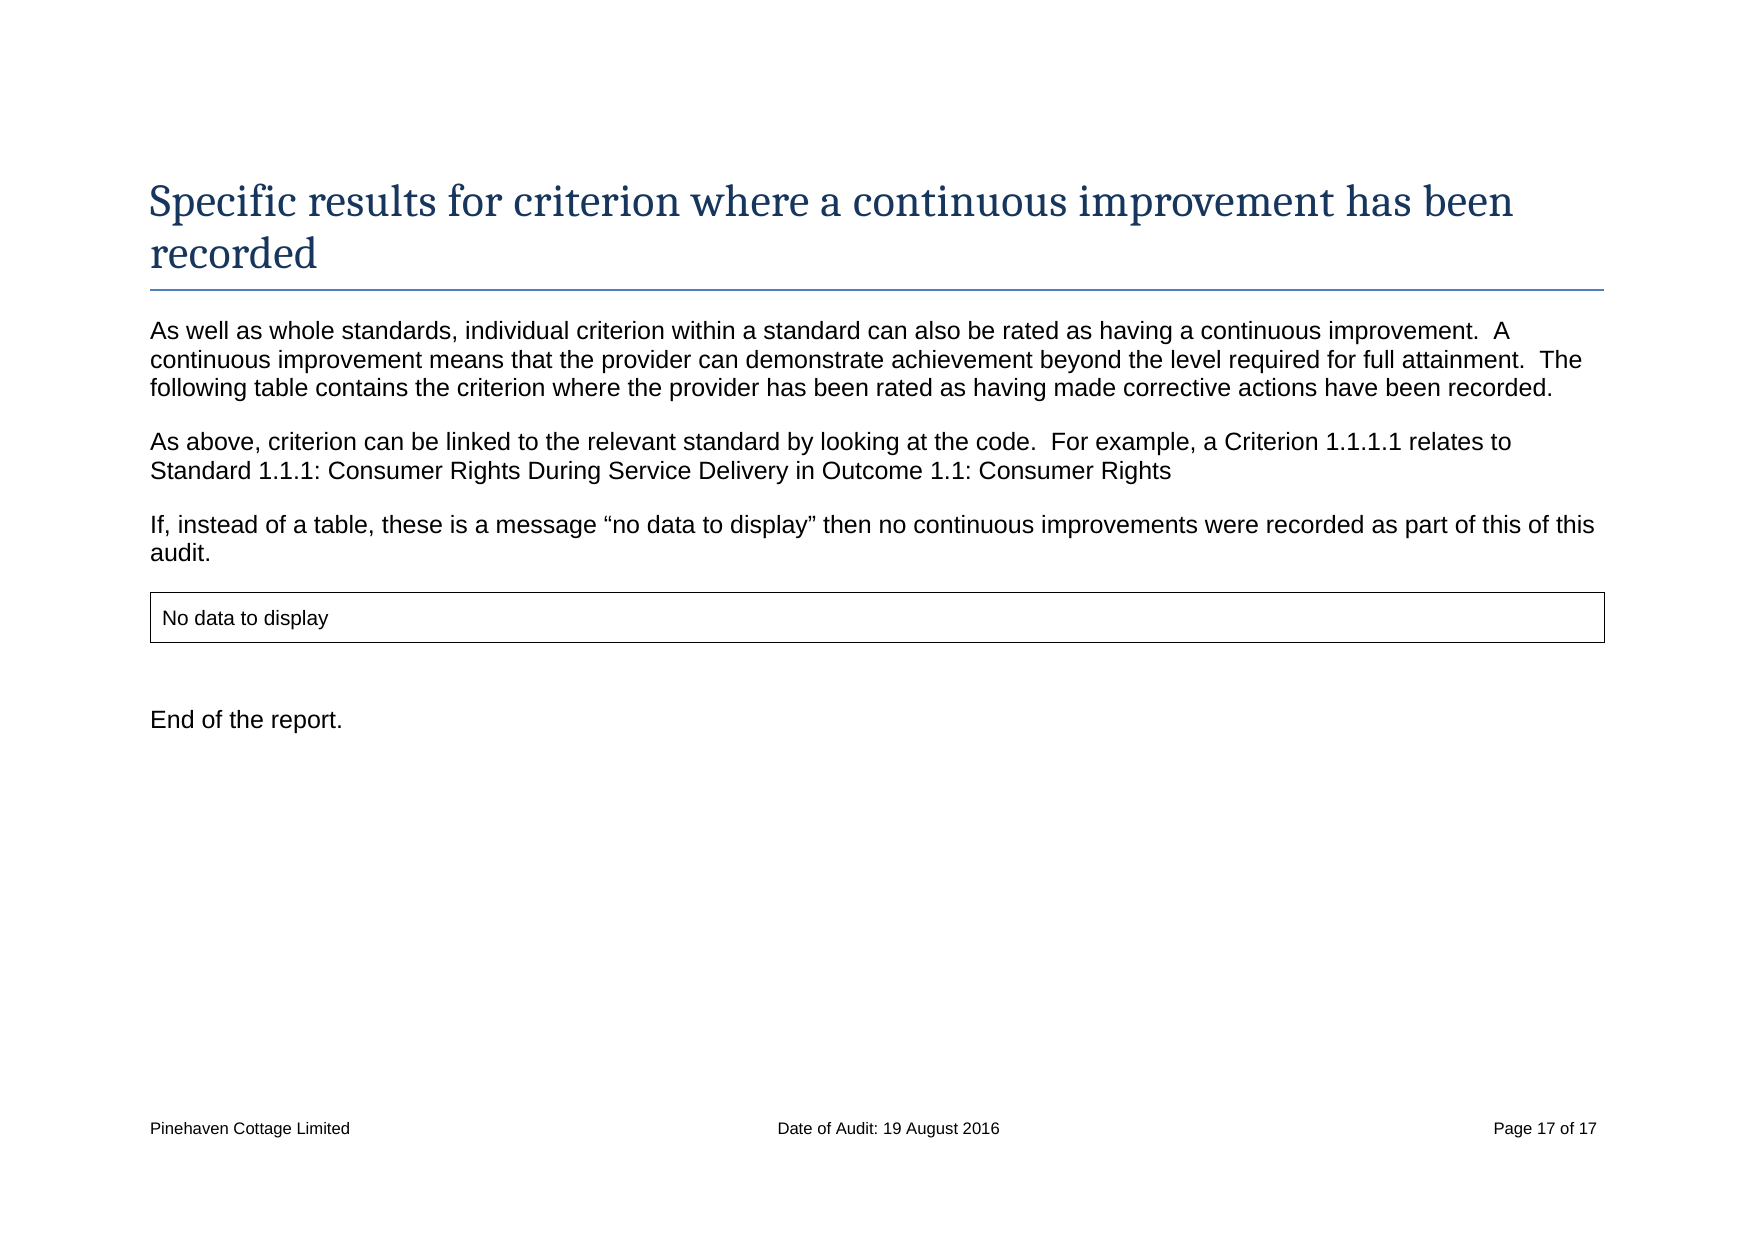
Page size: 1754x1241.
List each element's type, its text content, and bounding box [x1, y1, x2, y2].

text End of the report. [150, 704, 1604, 733]
text As above, criterion can be linked to the relevant standard by looking at the code. For example, a Criterion 1.1.1.1 relates to Standard 1.1.1: Consumer Rights During Service Delivery in Outcome 1.1: Consumer Rights [150, 427, 1604, 484]
table_header No data to display [151, 593, 1604, 642]
subtitle Specific results for criterion where a continuous improvement has been recorded [150, 175, 1604, 289]
text As well as whole standards, individual criterion within a standard can also be rated as having a continuous improvement. A continuous improvement means that the provider can demonstrate achievement beyond the level required for full attainment. The following table contains the criterion where the provider has been rated as having made corrective actions have been recorded. [150, 316, 1604, 402]
text If, instead of a table, these is a message “no data to display” then no continuous improvements were recorded as part of this of this audit. [150, 509, 1604, 567]
